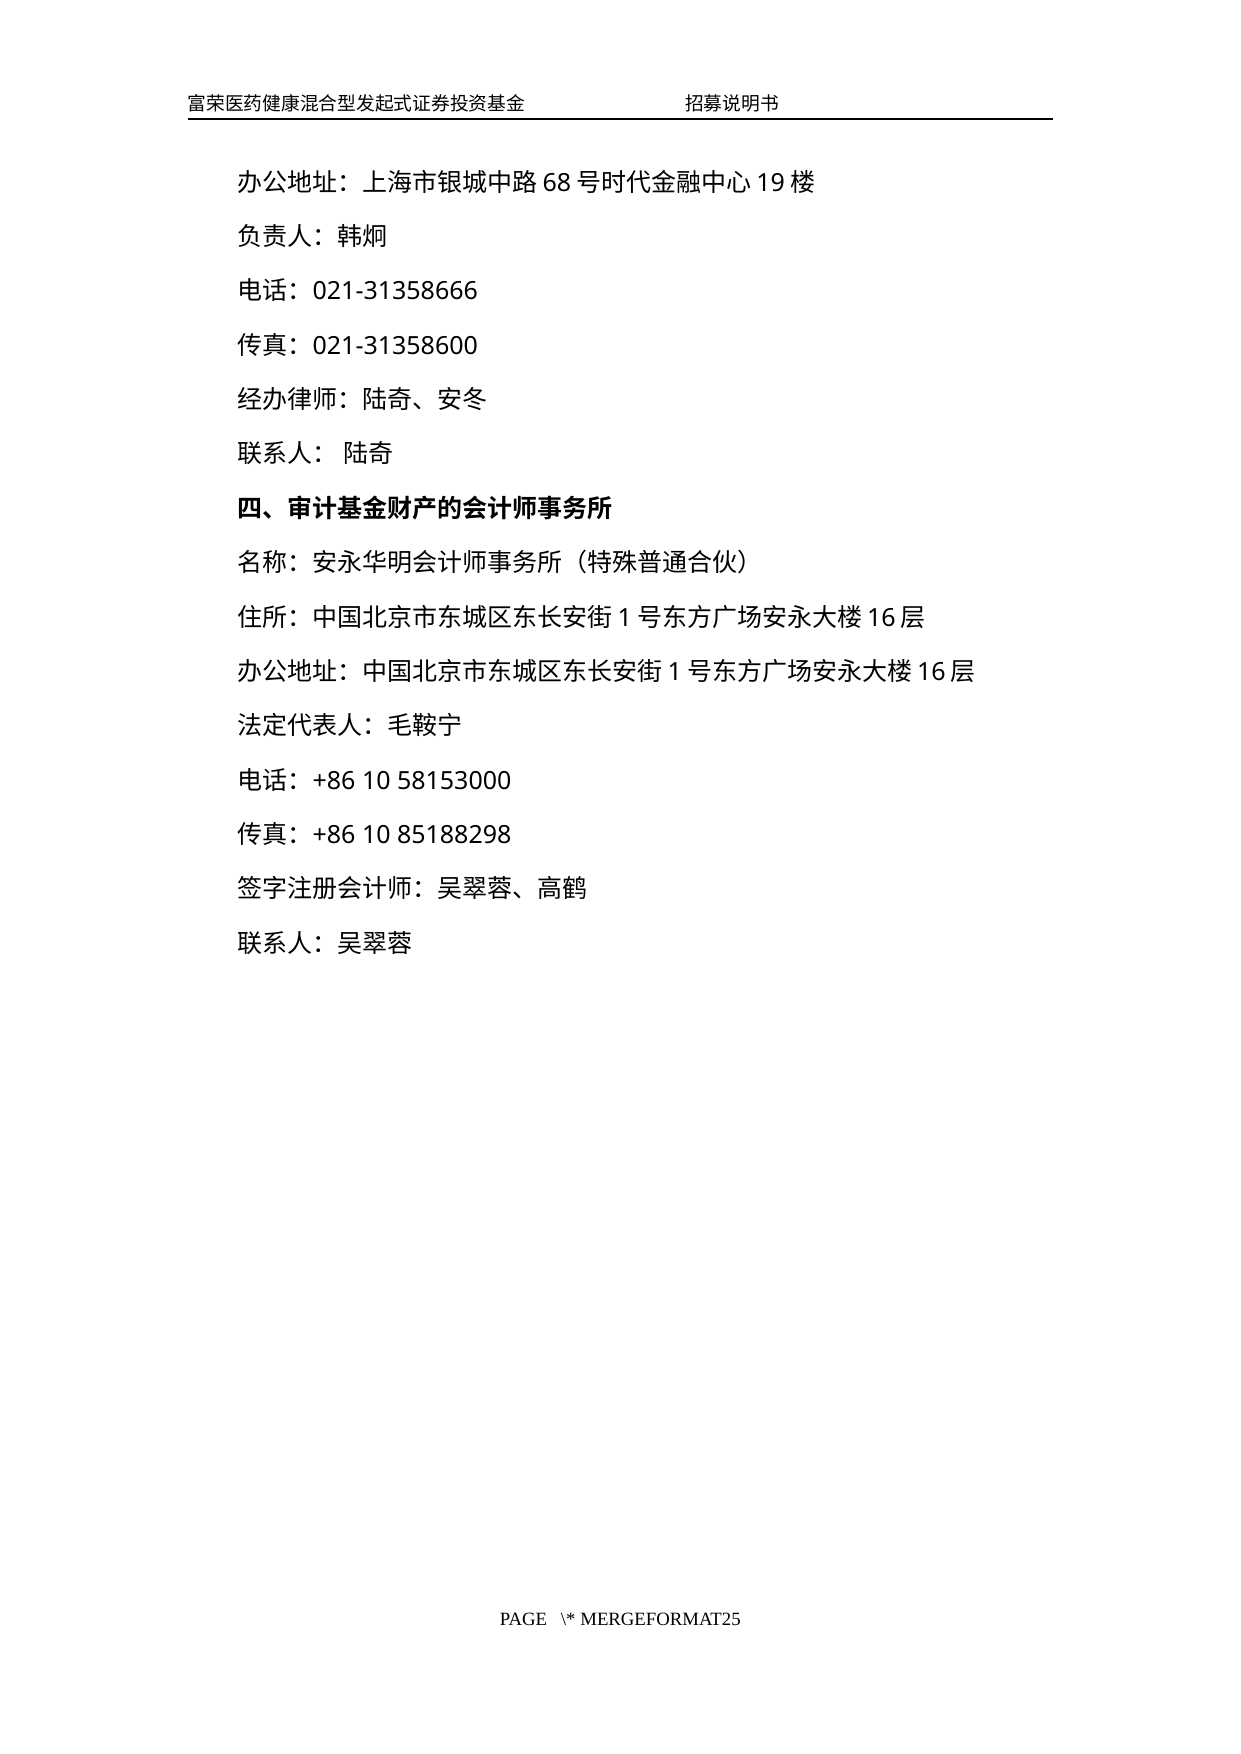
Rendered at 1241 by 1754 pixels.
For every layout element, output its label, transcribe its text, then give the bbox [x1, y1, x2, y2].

text 签字注册会计师：吴翠蓉、高鹤 [187, 869, 1053, 905]
text 电话：+86 10 58153000 [187, 760, 1053, 796]
text 电话：021-31358666 [187, 271, 1053, 307]
text 法定代表人：毛鞍宁 [187, 706, 1053, 742]
text 传真：021-31358600 [187, 325, 1053, 361]
text 负责人：韩炯 [187, 216, 1053, 253]
text 联系人：吴翠蓉 [187, 923, 1053, 959]
text 名称：安永华明会计师事务所（特殊普通合伙） [187, 543, 1053, 579]
text 经办律师：陆奇、安冬 [187, 379, 1053, 416]
text 办公地址：上海市银城中路68号时代金融中心19楼 [187, 162, 1053, 198]
text 住所：中国北京市东城区东长安街1号东方广场安永大楼16层 [187, 597, 1053, 633]
text 传真：+86 10 85188298 [187, 814, 1053, 851]
text 办公地址：中国北京市东城区东长安街1号东方广场安永大楼16层 [187, 651, 1053, 688]
text 四、审计基金财产的会计师事务所 [187, 488, 1053, 524]
text 联系人： 陆奇 [187, 434, 1053, 470]
